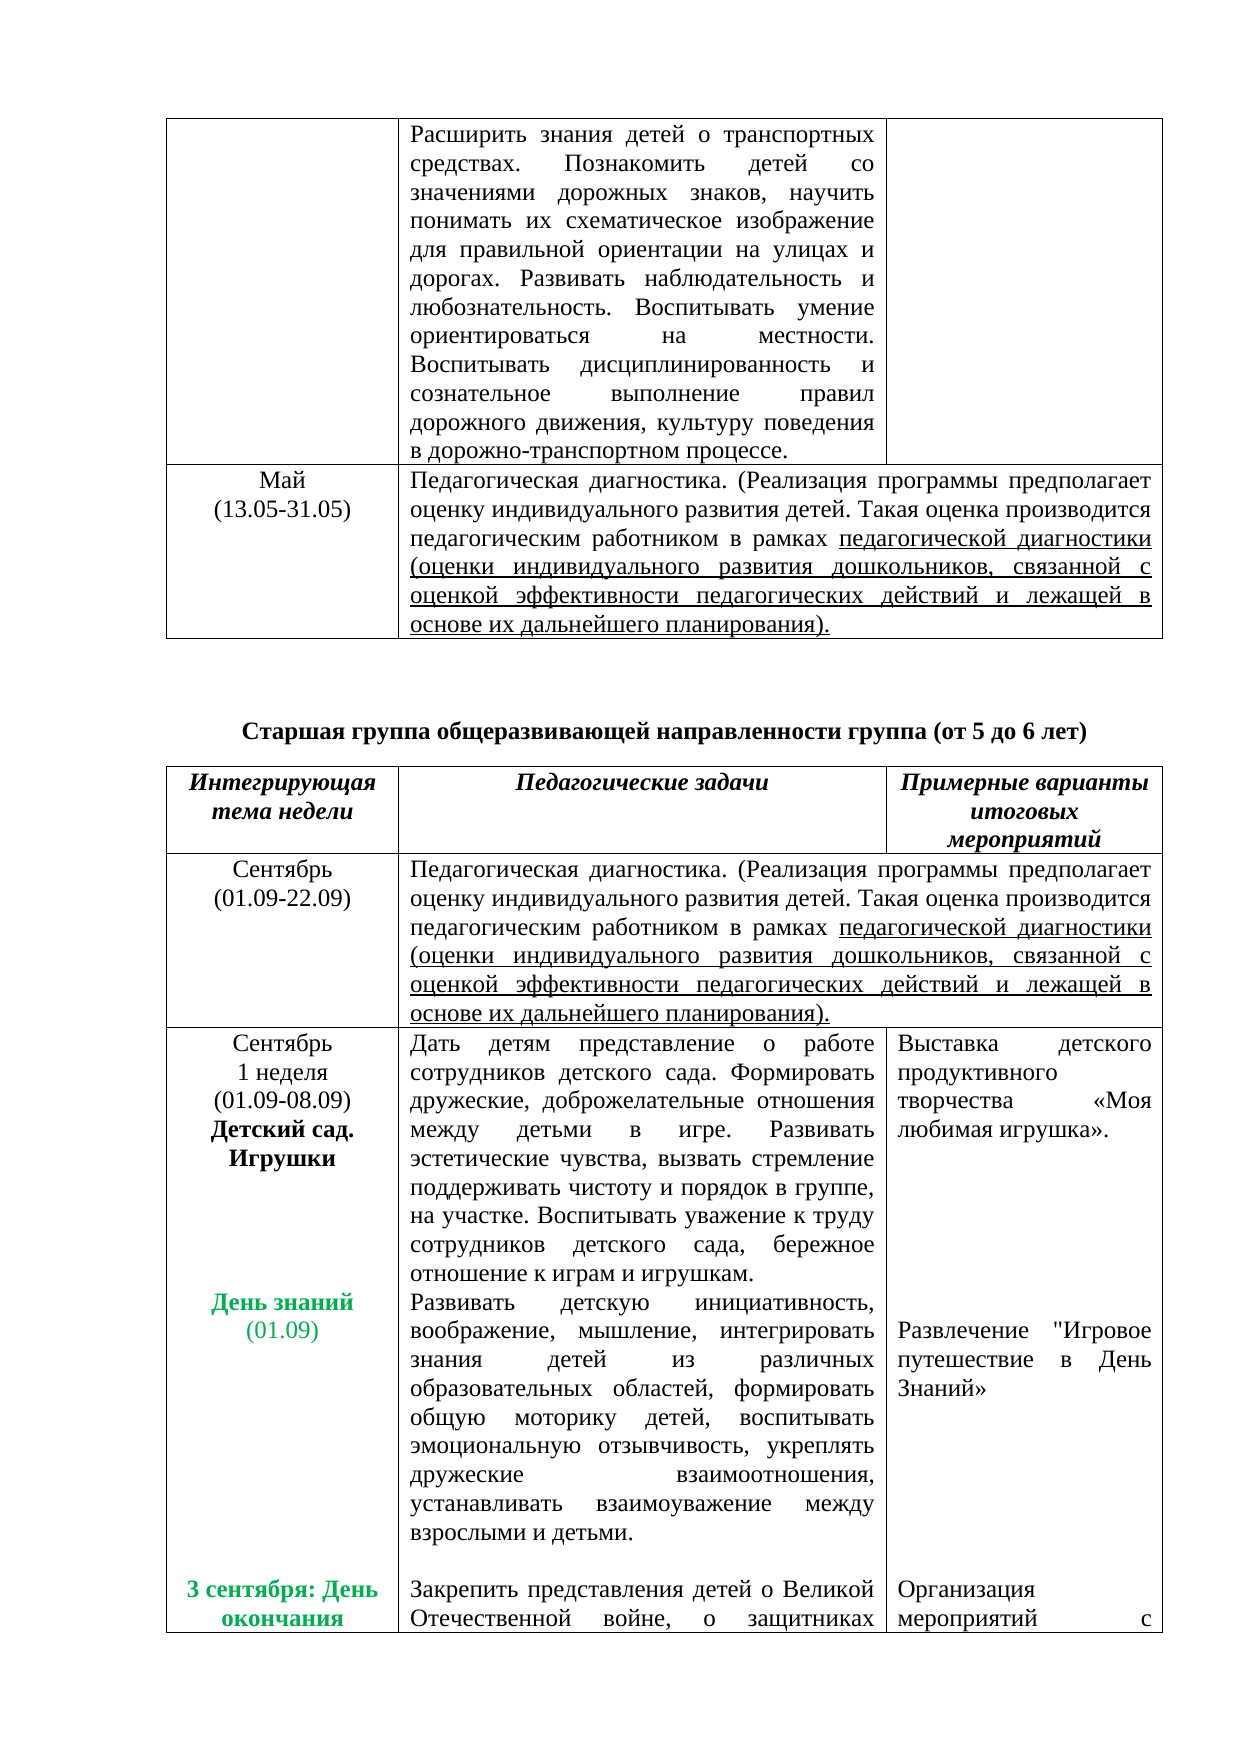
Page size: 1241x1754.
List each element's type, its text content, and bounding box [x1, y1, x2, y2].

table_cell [887, 1028, 1162, 1632]
table_cell Май (13.05-31.05) [167, 465, 398, 638]
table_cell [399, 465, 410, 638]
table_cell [167, 1028, 398, 1632]
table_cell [887, 119, 1162, 464]
table_cell Педагогическая диагностика. (Реализация программы предполагает оценку индивидуального развития детей. Такая оценка производится педагогическим работником в рамках педагогической диагностики (оценки индивидуального развития дошкольников, связанной с оценкой эффективности педагогических действий и лежащей в основе их дальнейшего планирования). [830, 854, 1162, 1027]
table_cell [167, 119, 398, 464]
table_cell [399, 119, 886, 464]
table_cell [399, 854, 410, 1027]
text Старшая группа общеразвивающей направленности группа (от 5 до 6 лет) [177, 716, 1152, 745]
table_header Педагогические задачи [399, 767, 886, 853]
table_header Примерные варианты итоговых мероприятий [887, 767, 1162, 853]
table_cell Сентябрь (01.09-22.09) [167, 854, 398, 1027]
table_cell Педагогическая диагностика. (Реализация программы предполагает оценку индивидуального развития детей. Такая оценка производится педагогическим работником в рамках педагогической диагностики (оценки индивидуального развития дошкольников, связанной с оценкой эффективности педагогических действий и лежащей в основе их дальнейшего планирования). [830, 465, 1162, 638]
table_header Интегрирующая тема недели [167, 767, 398, 853]
